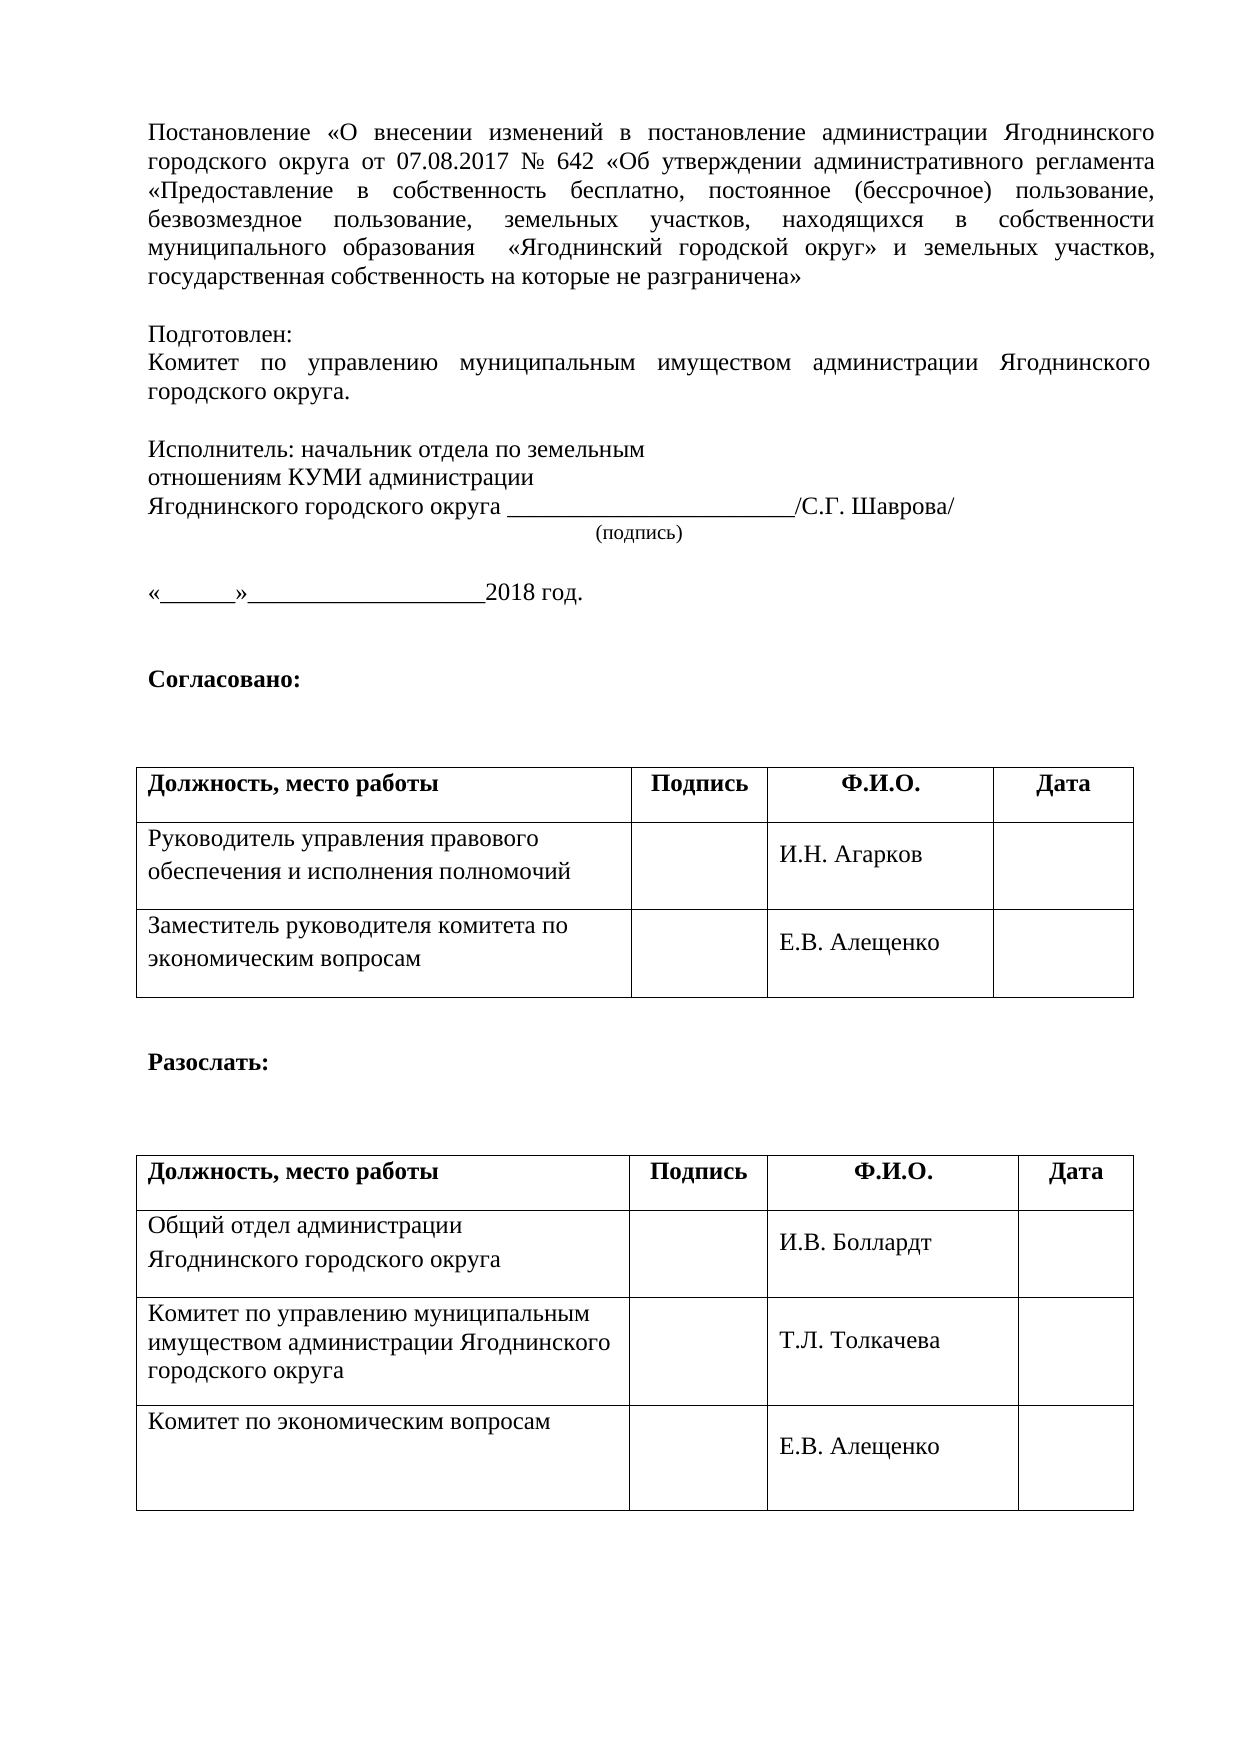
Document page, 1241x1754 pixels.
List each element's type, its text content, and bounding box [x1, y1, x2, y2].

text Разослать: [148, 1047, 1152, 1076]
text Согласовано: [148, 664, 1152, 693]
table_cell Т.Л. Толкачева [768, 1298, 1018, 1405]
table_cell Общий отдел администрации Ягоднинского городского округа [137, 1211, 629, 1297]
text (подпись) [148, 520, 1152, 544]
table_header Подпись [632, 768, 767, 822]
table_cell Е.В. Алещенко [768, 1406, 1018, 1510]
table_cell [994, 910, 1133, 997]
table_cell [1019, 1211, 1133, 1297]
table_cell [1019, 1298, 1133, 1405]
text Подготовлен: [148, 319, 1152, 347]
text отношениям КУМИ администрации [148, 462, 1152, 491]
table_cell [994, 823, 1133, 909]
table_header Ф.И.О. [768, 768, 993, 822]
table_cell Заместитель руководителя комитета по экономическим вопросам [137, 910, 631, 997]
table_header Дата [994, 768, 1133, 822]
table_cell [632, 823, 767, 909]
table_cell [1019, 1406, 1133, 1510]
text Ягоднинского городского округа _______________________/С.Г. Шаврова/ [148, 491, 1152, 520]
text Исполнитель: начальник отдела по земельным [148, 434, 1152, 462]
text Комитет по управлению муниципальным имуществом администрации Ягоднинского городского округа. [148, 347, 1152, 405]
table_header Должность, место работы [137, 1156, 629, 1209]
table_cell Комитет по экономическим вопросам [137, 1406, 629, 1510]
table_cell [632, 910, 767, 997]
table_cell И.Н. Агарков [768, 823, 993, 909]
table_cell Е.В. Алещенко [768, 910, 993, 997]
text «______»___________________2018 год. [148, 577, 1152, 606]
table_cell Комитет по управлению муниципальным имуществом администрации Ягоднинского городского округа [137, 1298, 629, 1405]
table_cell [630, 1406, 767, 1510]
table_header Постановление «О внесении изменений в постановление администрации Ягоднинского городского округа от 07.08.2017 № 642 «Об утверждении административного регламента «Предоставление в собственность бесплатно, постоянное (бессрочное) пользование, безвозмездное пользование, земельных участков, находящихся в собственности муниципального образования «Ягоднинский городской округ» и земельных участков, государственная собственность на которые не разграничена» [136, 118, 1167, 290]
table_header Дата [1019, 1156, 1133, 1209]
table_cell [630, 1211, 767, 1297]
table_cell [630, 1298, 767, 1405]
table_cell Руководитель управления правового обеспечения и исполнения полномочий [137, 823, 631, 909]
table_header Подпись [630, 1156, 767, 1209]
table_header Должность, место работы [137, 768, 631, 822]
table_cell И.В. Боллардт [768, 1211, 1018, 1297]
table_header Ф.И.О. [768, 1156, 1018, 1209]
